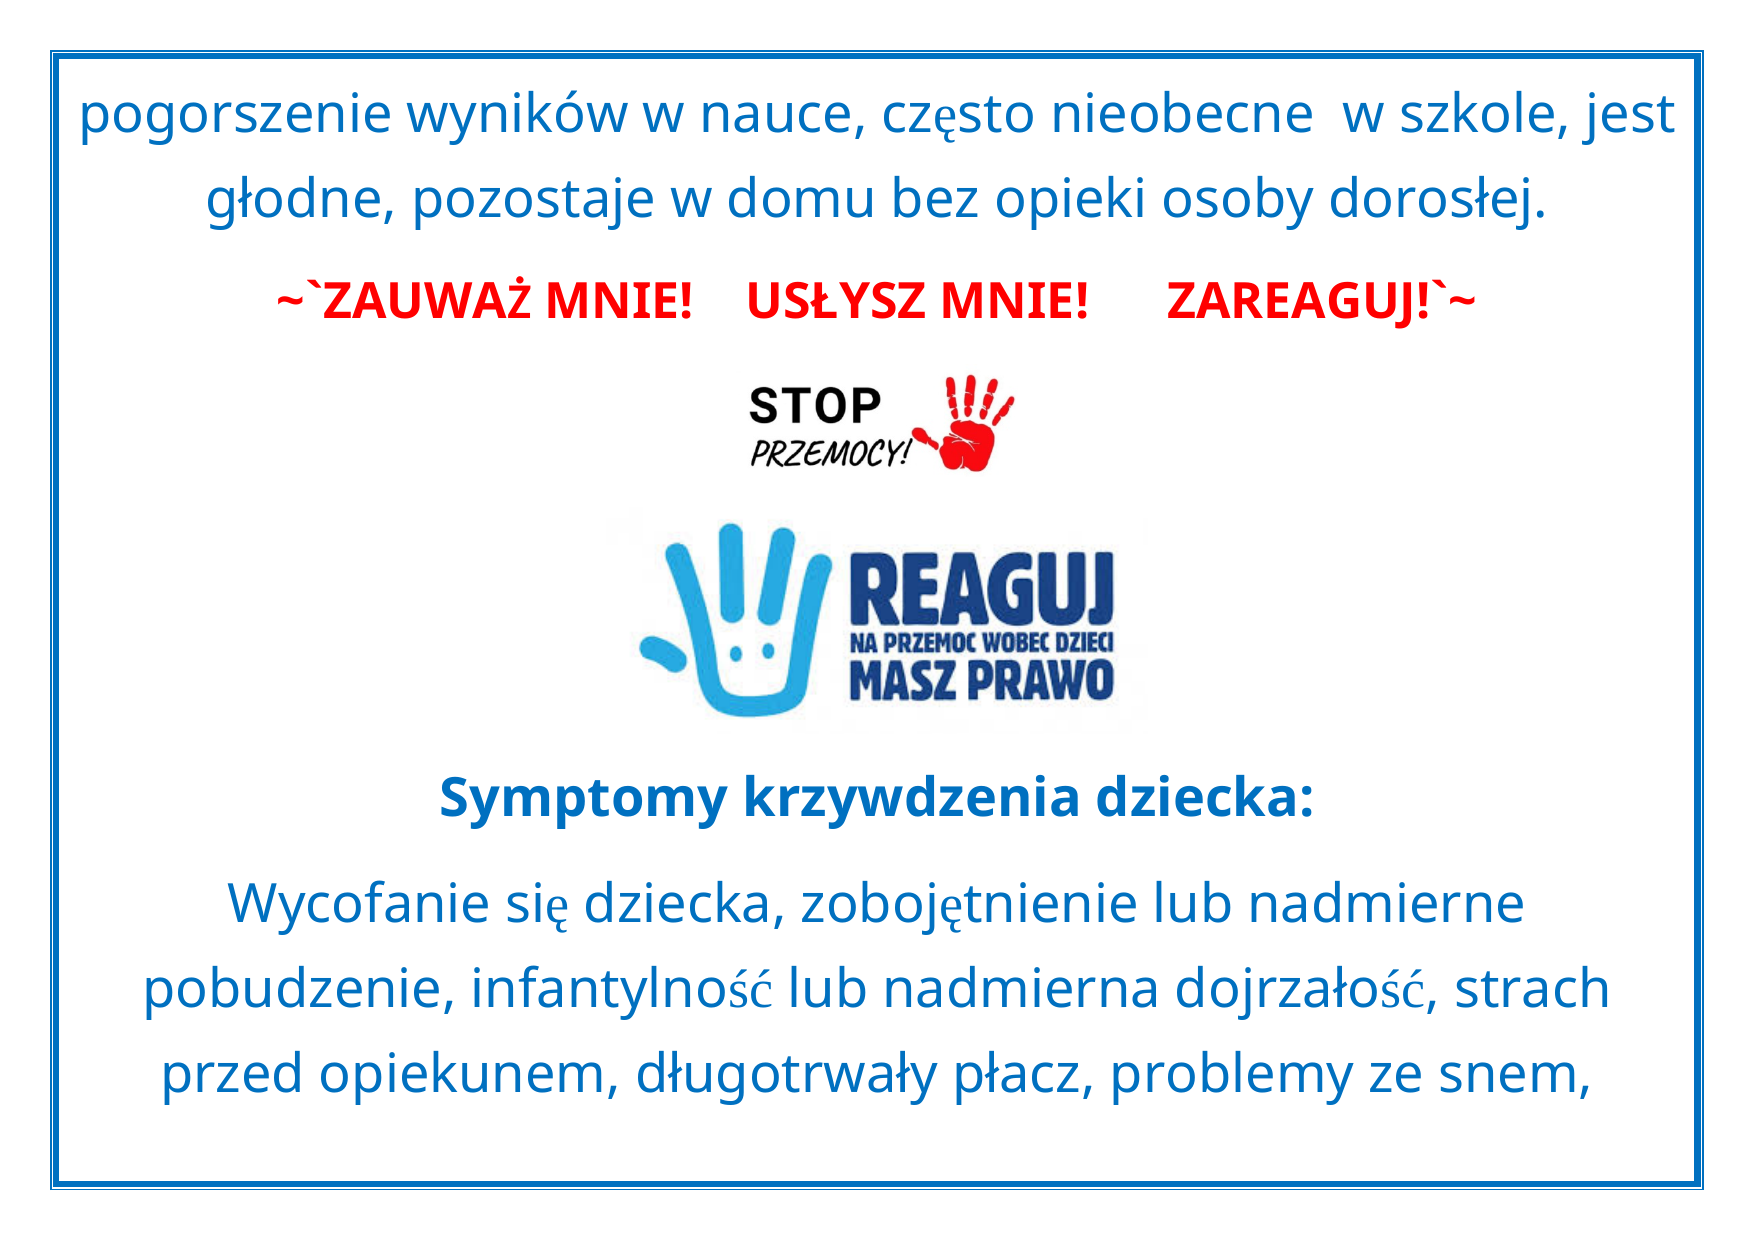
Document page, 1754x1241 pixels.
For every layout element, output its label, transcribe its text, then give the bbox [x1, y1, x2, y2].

picture [605, 507, 1149, 734]
text Symptomy krzywdzenia dziecka: [75, 759, 1679, 833]
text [75, 75, 1679, 233]
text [75, 864, 1679, 1108]
picture [736, 364, 1018, 483]
text ~`ZAUWAŻ MNIE! USŁYSZ MNIE! ZAREAGUJ!`~ [75, 265, 1679, 333]
